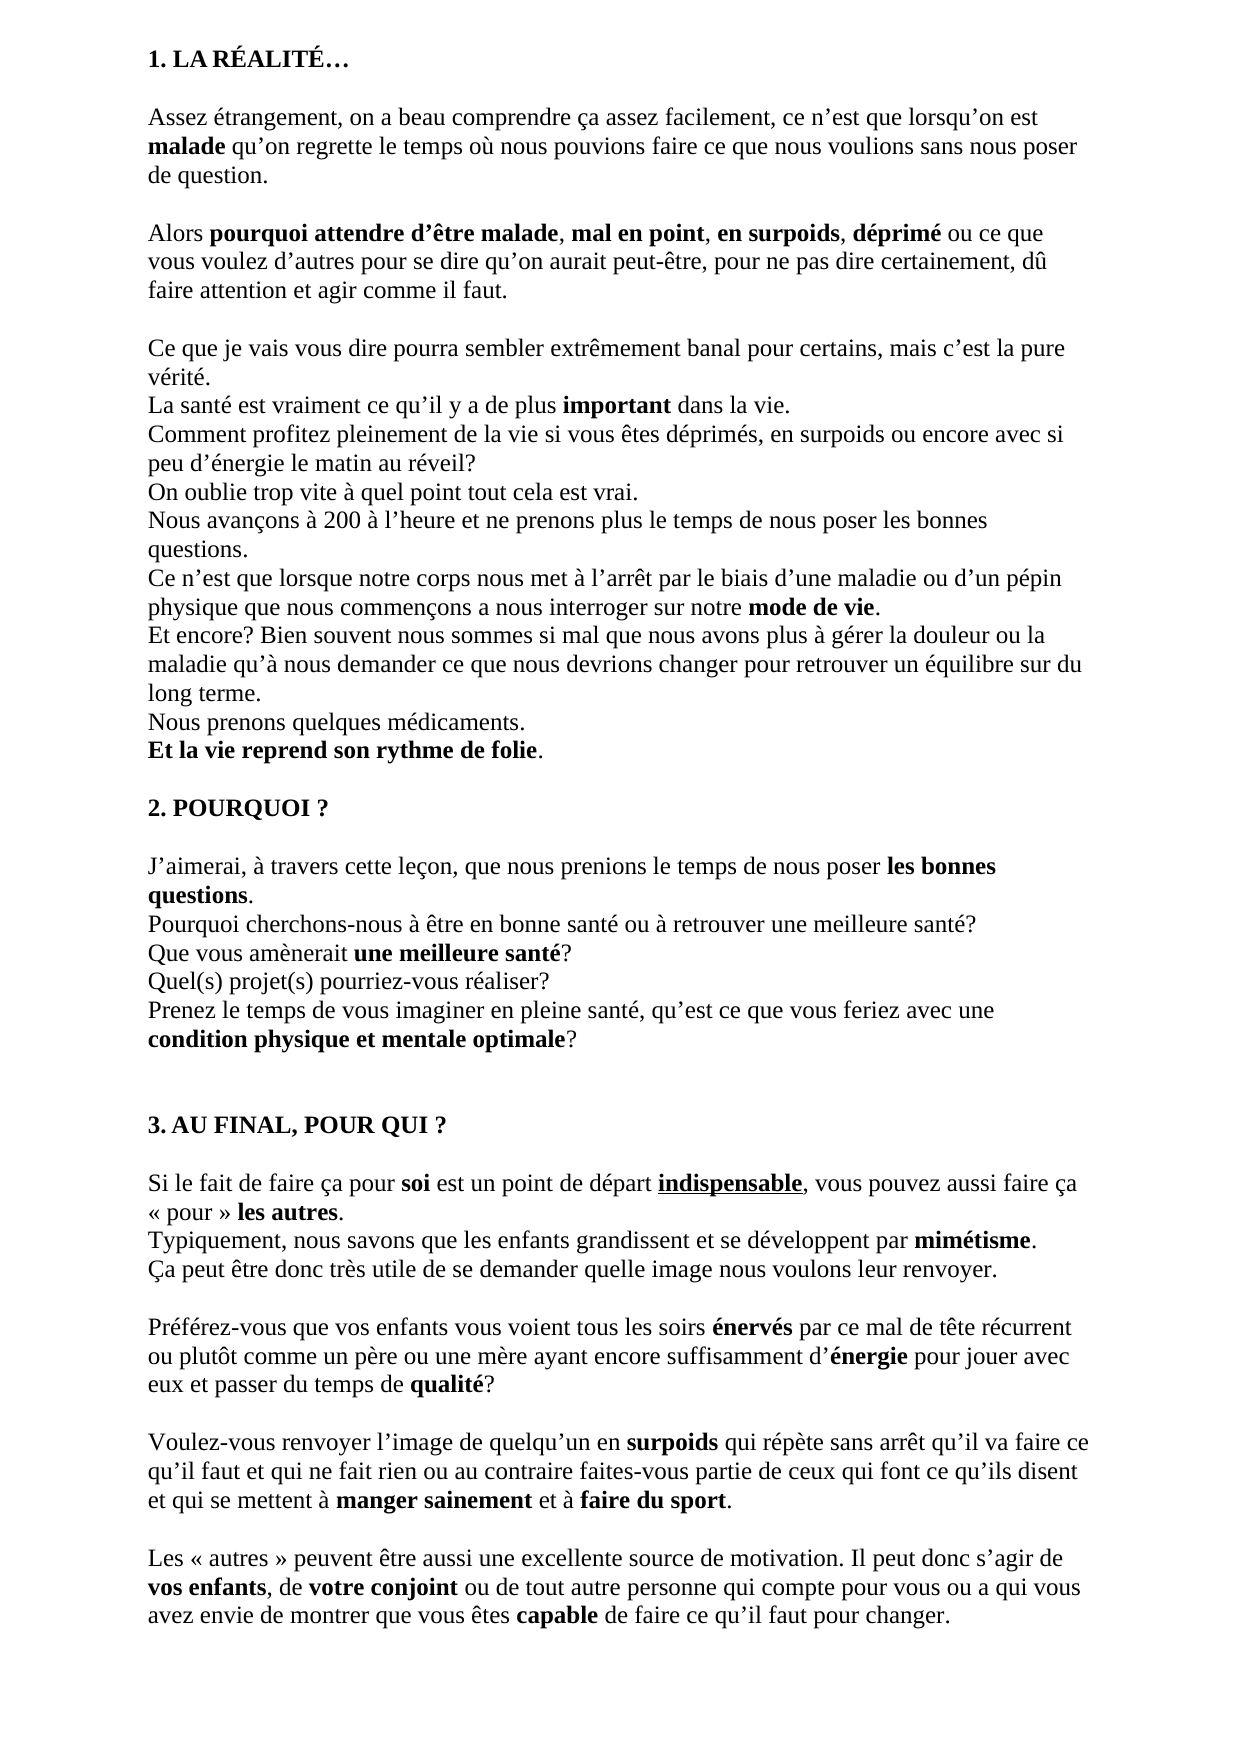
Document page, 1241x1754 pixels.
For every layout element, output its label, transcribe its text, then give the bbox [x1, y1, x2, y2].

text 2. POURQUOI ? [148, 793, 1093, 822]
text Préférez-vous que vos enfants vous voient tous les soirs énervés par ce mal de tête récurrent ou plutôt comme un père ou une mère ayant encore suffisamment d’énergie pour jouer avec eux et passer du temps de qualité? [148, 1312, 1093, 1398]
text Si le fait de faire ça pour soi est un point de départ indispensable, vous pouvez aussi faire ça « pour » les autres. Typiquement, nous savons que les enfants grandissent et se développent par mimétisme. Ça peut être donc très utile de se demander quelle image nous voulons leur renvoyer. [148, 1168, 1093, 1283]
text Assez étrangement, on a beau comprendre ça assez facilement, ce n’est que lorsqu’on est malade qu’on regrette le temps où nous pouvions faire ce que nous voulions sans nous poser de question. [148, 102, 1093, 188]
text Ce que je vais vous dire pourra sembler extrêmement banal pour certains, mais c’est la pure vérité. La santé est vraiment ce qu’il y a de plus important dans la vie. Comment profitez pleinement de la vie si vous êtes déprimés, en surpoids ou encore avec si peu d’énergie le matin au réveil? On oublie trop vite à quel point tout cela est vrai. Nous avançons à 200 à l’heure et ne prenons plus le temps de nous poser les bonnes questions. Ce n’est que lorsque notre corps nous met à l’arrêt par le biais d’une maladie ou d’un pépin physique que nous commençons a nous interroger sur notre mode de vie. Et encore? Bien souvent nous sommes si mal que nous avons plus à gérer la douleur ou la maladie qu’à nous demander ce que nous devrions changer pour retrouver un équilibre sur du long terme. Nous prenons quelques médicaments. Et la vie reprend son rythme de folie. [148, 333, 1093, 764]
text Alors pourquoi attendre d’être malade, mal en point, en surpoids, déprimé ou ce que vous voulez d’autres pour se dire qu’on aurait peut-être, pour ne pas dire certainement, dû faire attention et agir comme il faut. [148, 218, 1093, 304]
text 1. LA RÉALITÉ… [148, 44, 1093, 73]
text J’aimerai, à travers cette leçon, que nous prenions le temps de nous poser les bonnes questions. Pourquoi cherchons-nous à être en bonne santé ou à retrouver une meilleure santé? Que vous amènerait une meilleure santé? Quel(s) projet(s) pourriez-vous réaliser? Prenez le temps de vous imaginer en pleine santé, qu’est ce que vous feriez avec une condition physique et mentale optimale? [148, 851, 1093, 1081]
text Voulez-vous renvoyer l’image de quelqu’un en surpoids qui répète sans arrêt qu’il va faire ce qu’il faut et qui ne fait rien ou au contraire faites-vous partie de ceux qui font ce qu’ils disent et qui se mettent à manger sainement et à faire du sport. [148, 1427, 1093, 1514]
text Les « autres » peuvent être aussi une excellente source de motivation. Il peut donc s’agir de vos enfants, de votre conjoint ou de tout autre personne qui compte pour vous ou a qui vous avez envie de montrer que vous êtes capable de faire ce qu’il faut pour changer. [148, 1543, 1093, 1629]
text 3. AU FINAL, POUR QUI ? [148, 1110, 1093, 1139]
